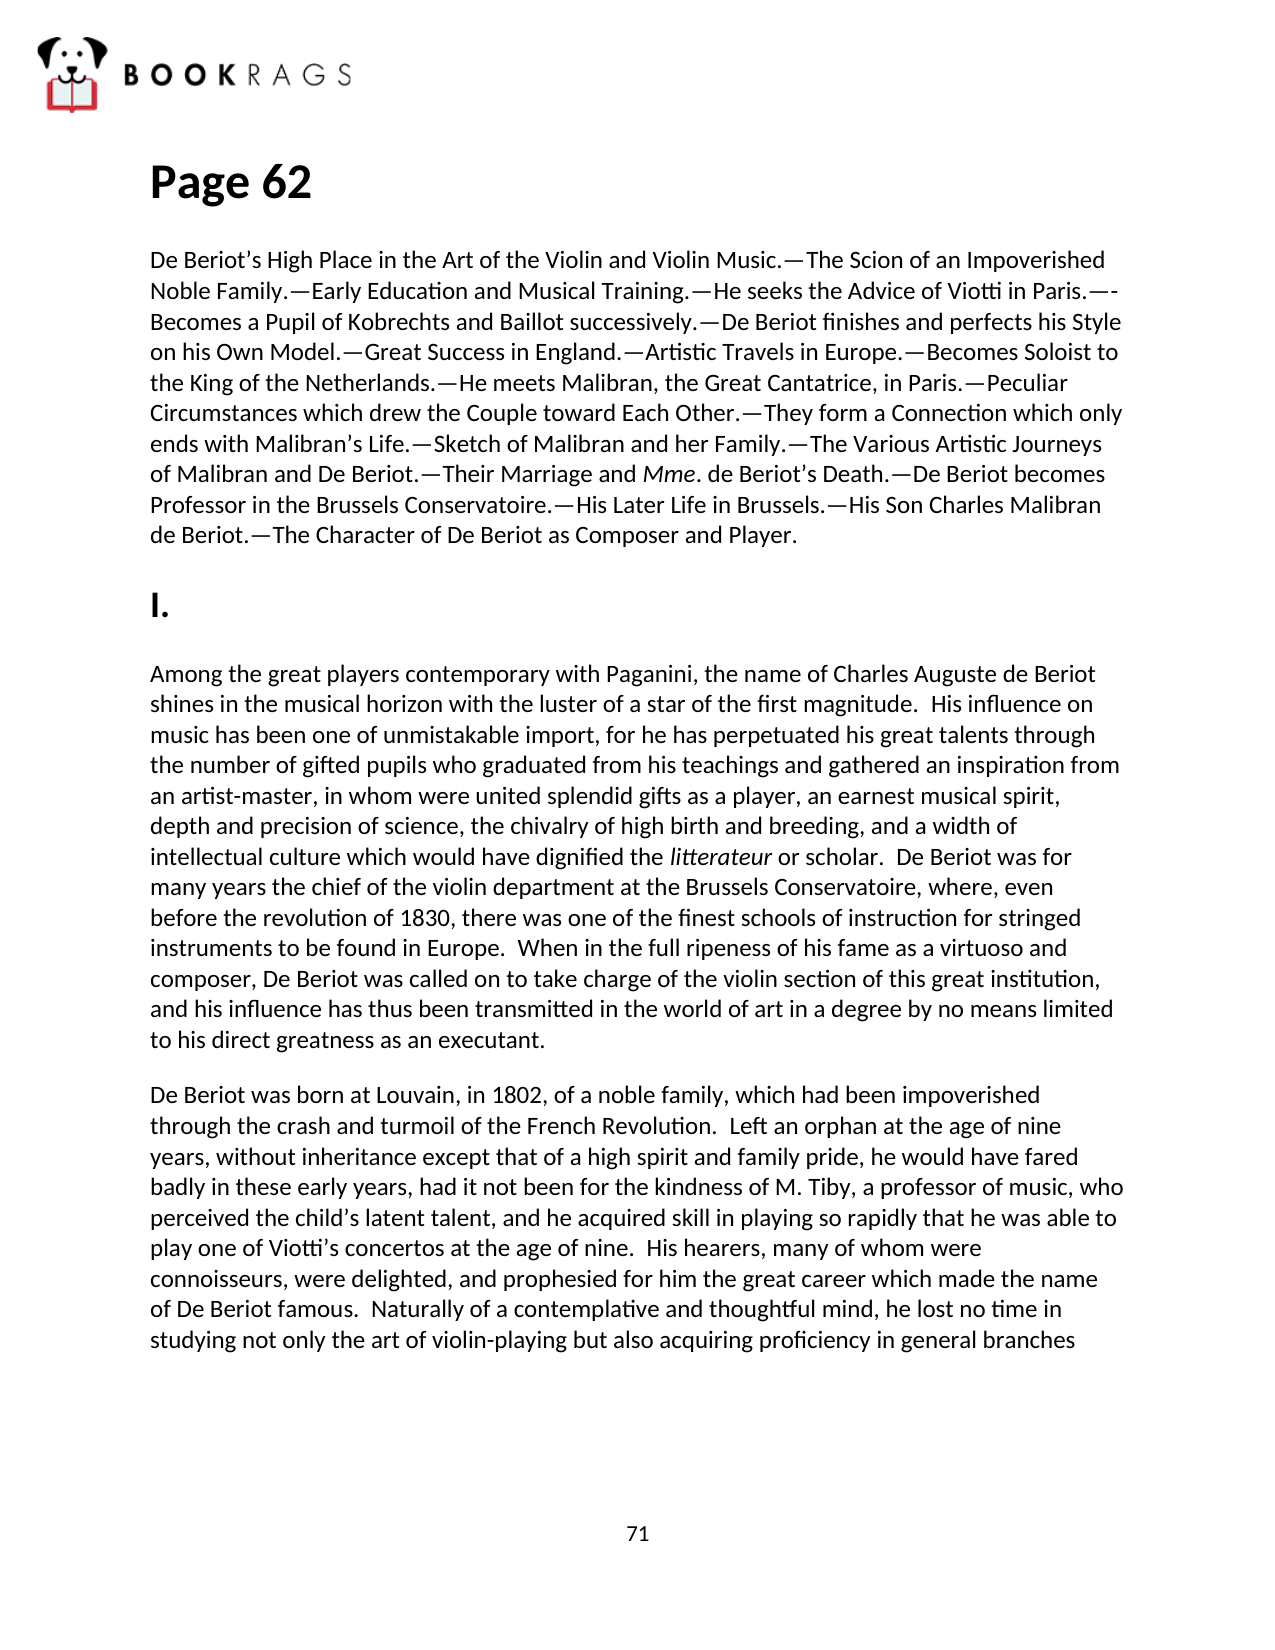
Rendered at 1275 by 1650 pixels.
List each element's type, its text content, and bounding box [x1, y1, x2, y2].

text De Beriot was born at Louvain, in 1802, of a noble family, which had been impoverished through the crash and turmoil of the French Revolution. Left an orphan at the age of nine years, without inheritance except that of a high spirit and family pride, he would have fared badly in these early years, had it not been for the kindness of M. Tiby, a professor of music, who perceived the child’s latent talent, and he acquired skill in playing so rapidly that he was able to play one of Viotti’s concertos at the age of nine. His hearers, many of whom were connoisseurs, were delighted, and prophesied for him the great career which made the name of De Beriot famous. Naturally of a contemplative and thoughtful mind, he lost no time in studying not only the art of violin-playing but also acquiring proficiency in general branches [150, 1080, 1125, 1354]
text Page 62 [150, 150, 1125, 211]
picture [37, 37, 351, 113]
text Among the great players contemporary with Paganini, the name of Charles Auguste de Beriot shines in the musical horizon with the luster of a star of the first magnitude. His influence on music has been one of unmistakable import, for he has perpetuated his great talents through the number of gifted pupils who graduated from his teachings and gathered an inspiration from an artist-master, in whom were united splendid gifts as a player, an earnest musical spirit, depth and precision of science, the chivalry of high birth and breeding, and a width of intellectual culture which would have dignified the litterateur or scholar. De Beriot was for many years the chief of the violin department at the Brussels Conservatoire, where, even before the revolution of 1830, there was one of the finest schools of instruction for stringed instruments to be found in Europe. When in the full ripeness of his fame as a virtuoso and composer, De Beriot was called on to take charge of the violin section of this great institution, and his influence has thus been transmitted in the world of art in a degree by no means limited to his direct greatness as an executant. [150, 658, 1125, 1055]
text I. [150, 581, 1125, 627]
text De Beriot’s High Place in the Art of the Violin and Violin Music.—­The Scion of an Impoverished Noble Family.—­Early Education and Musical Training.—­He seeks the Advice of Viotti in Paris.—­Becomes a Pupil of Kobrechts and Baillot successively.—­De Beriot finishes and perfects his Style on his Own Model.—­Great Success in England.—­Artistic Travels in Europe.—­Becomes Soloist to the King of the Netherlands.—­He meets Malibran, the Great Cantatrice, in Paris.—­Peculiar Circumstances which drew the Couple toward Each Other.—­They form a Connection which only ends with Malibran’s Life.—­Sketch of Malibran and her Family.—­The Various Artistic Journeys of Malibran and De Beriot.—­Their Marriage and Mme. de Beriot’s Death.—­De Beriot becomes Professor in the Brussels Conservatoire.—­His Later Life in Brussels.—­His Son Charles Malibran de Beriot.—­The Character of De Beriot as Composer and Player. [150, 244, 1125, 550]
